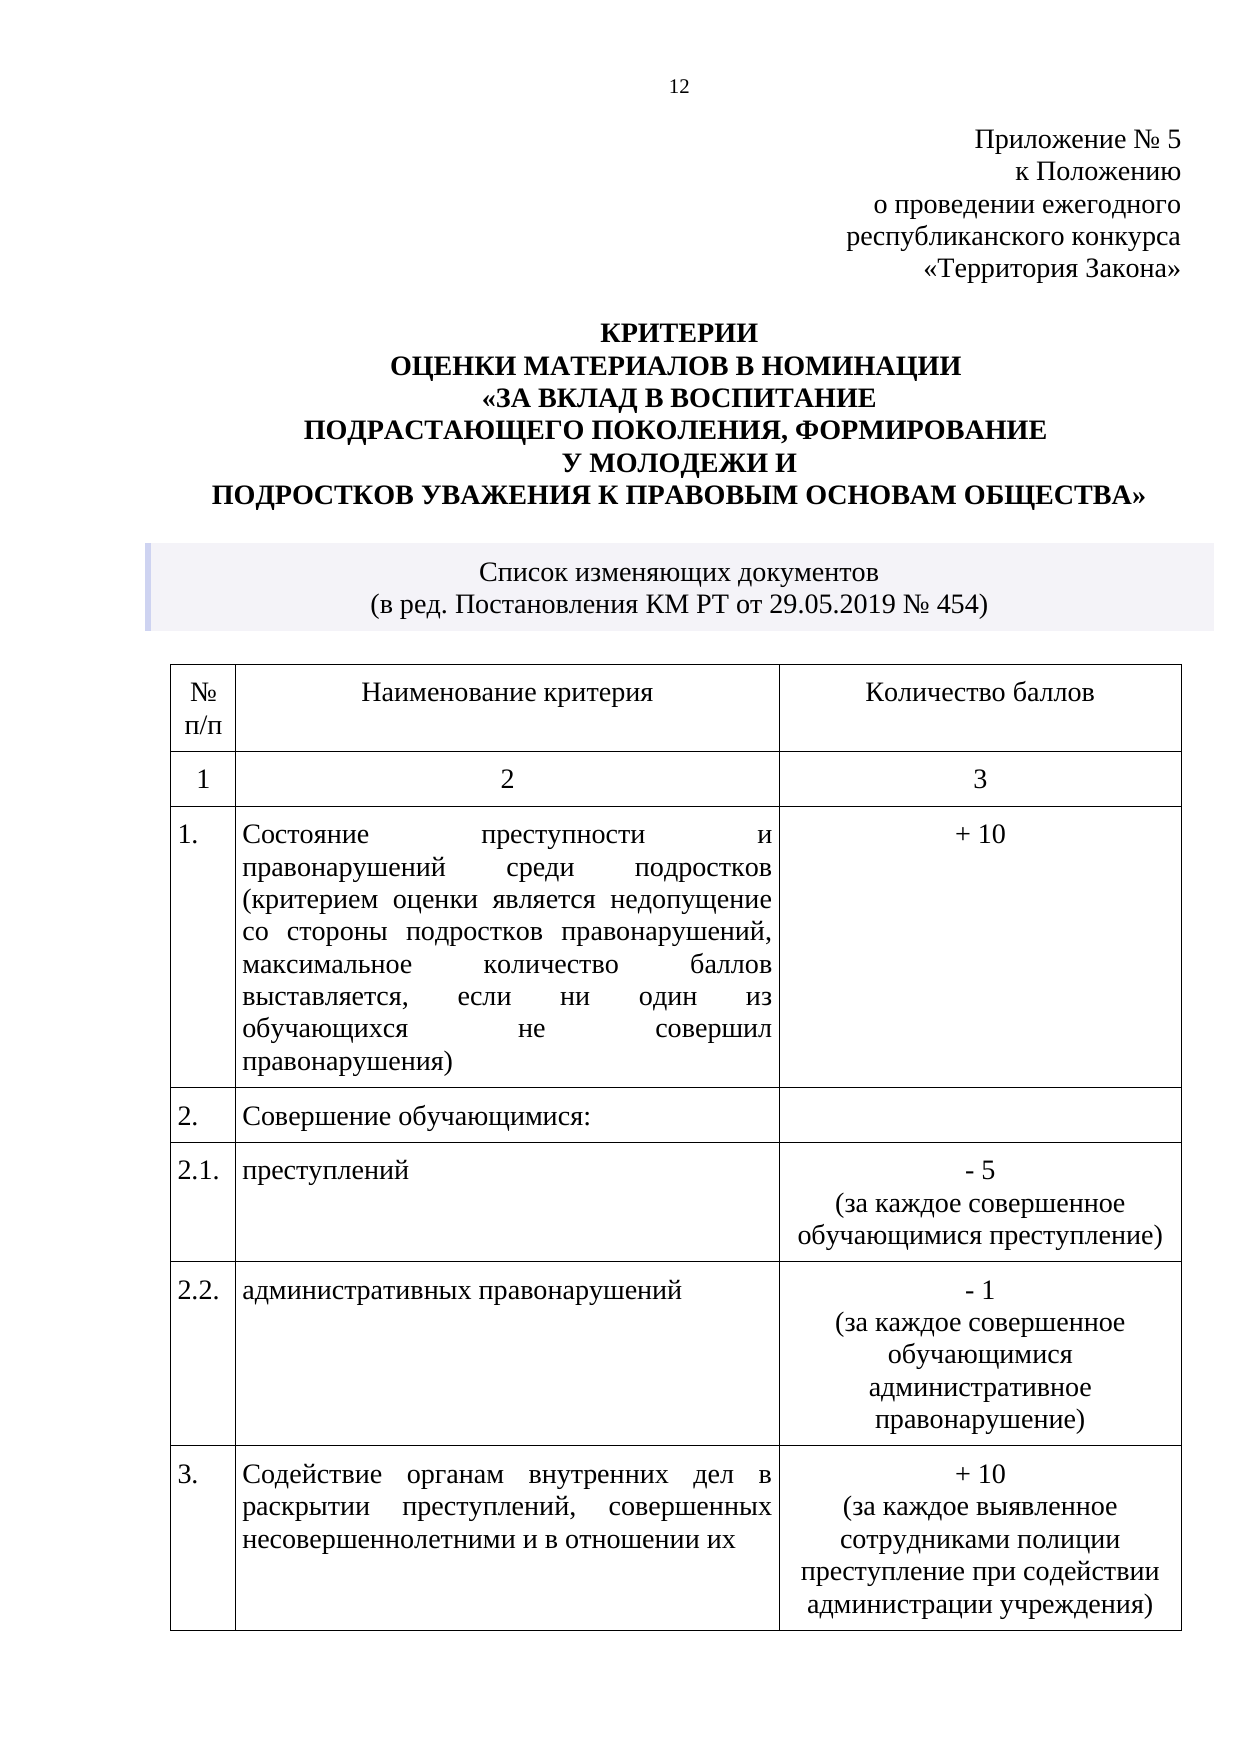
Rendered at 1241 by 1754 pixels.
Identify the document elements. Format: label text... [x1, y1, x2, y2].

table_cell Совершение обучающимися: [236, 1088, 779, 1142]
title ПОДРАСТАЮЩЕГО ПОКОЛЕНИЯ, ФОРМИРОВАНИЕ У МОЛОДЕЖИ И [177, 413, 1181, 478]
text о проведении ежегодного [177, 187, 1181, 219]
table_cell 2.1. [171, 1143, 235, 1261]
table_cell 1. [171, 807, 235, 1087]
table_cell [780, 1088, 1181, 1142]
table_cell - 5 (за каждое совершенное обучающимися преступление) [780, 1143, 1181, 1261]
table_cell административных правонарушений [236, 1262, 779, 1445]
table_header Список изменяющих документов (в ред. Постановления КМ РТ от 29.05.2019 № 454) [151, 543, 1208, 631]
table_header Наименование критерия [236, 665, 779, 751]
table_cell 3. [171, 1446, 235, 1630]
table_cell 2 [236, 752, 779, 806]
table_header Количество баллов [780, 665, 1181, 751]
table_cell + 10 (за каждое выявленное сотрудниками полиции преступление при содействии администрации учреждения) [780, 1446, 1181, 1630]
table_cell 1 [171, 752, 235, 806]
table_cell Состояние преступности и правонарушений среди подростков (критерием оценки является недопущение со стороны подростков правонарушений, максимальное количество баллов выставляется, если ни один из обучающихся не совершил правонарушения) [236, 807, 779, 1087]
title КРИТЕРИИ [177, 316, 1181, 349]
text республиканского конкурса [177, 219, 1181, 251]
table_cell + 10 [780, 807, 1181, 1087]
table_cell 2. [171, 1088, 235, 1142]
table_cell преступлений [236, 1143, 779, 1261]
table_cell Содействие органам внутренних дел в раскрытии преступлений, совершенных несовершеннолетними и в отношении их [236, 1446, 779, 1630]
title ОЦЕНКИ МАТЕРИАЛОВ В НОМИНАЦИИ «ЗА ВКЛАД В ВОСПИТАНИЕ [177, 349, 1181, 413]
table_cell - 1 (за каждое совершенное обучающимися административное правонарушение) [780, 1262, 1181, 1445]
title ПОДРОСТКОВ УВАЖЕНИЯ К ПРАВОВЫМ ОСНОВАМ ОБЩЕСТВА» [177, 478, 1181, 511]
text «Территория Закона» [177, 251, 1181, 284]
text Приложение № 5 [177, 122, 1181, 154]
text к Положению [177, 154, 1181, 187]
table_cell 3 [780, 752, 1181, 806]
table_header № п/п [171, 665, 235, 751]
table_cell 2.2. [171, 1262, 235, 1445]
